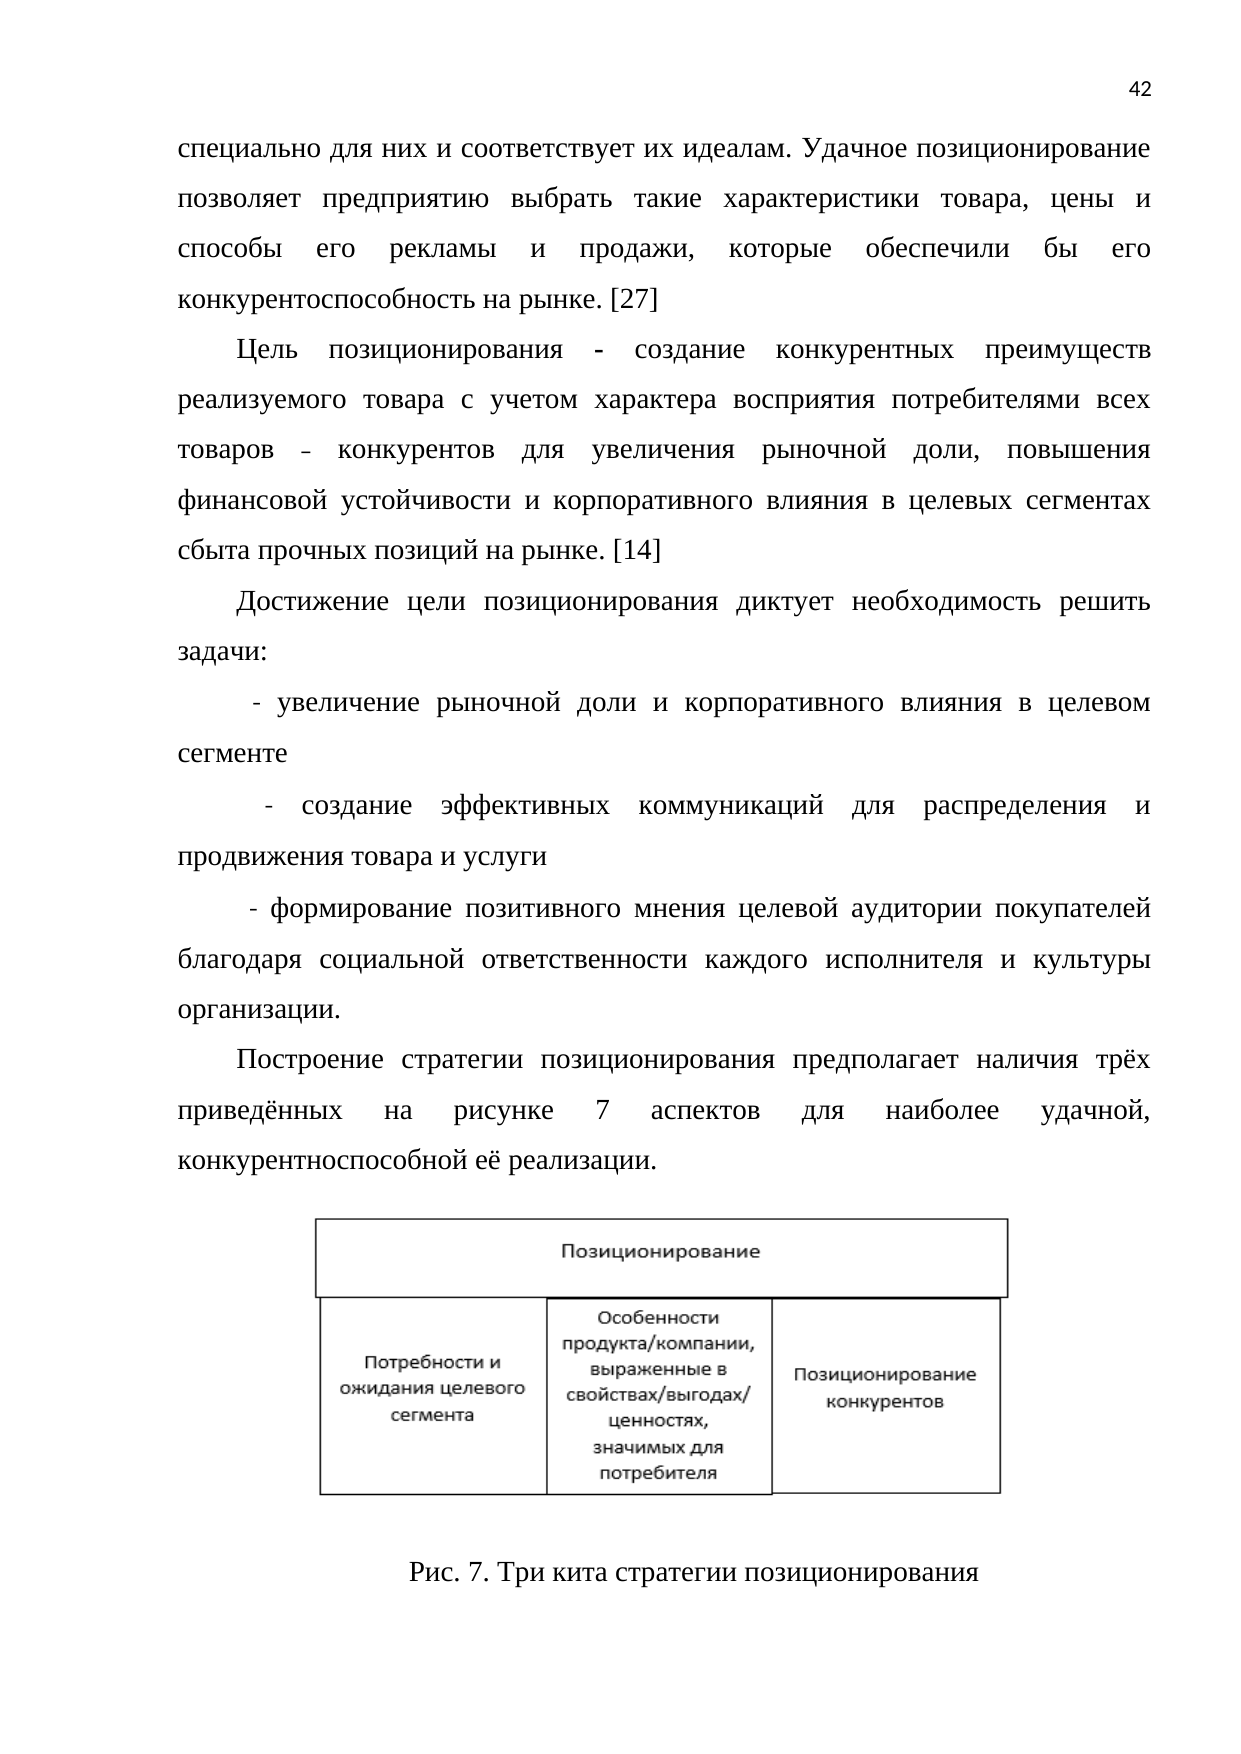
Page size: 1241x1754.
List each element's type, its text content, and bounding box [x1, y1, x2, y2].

text ˗ создание эффективных коммуникаций для распределения и продвижения товара и услуги [177, 786, 1152, 872]
text Цель позиционирования - создание конкурентных преимуществ реализуемого товара с учетом характера восприятия потребителями всех товаров ˗ конкурентов для увеличения рыночной доли, повышения финансовой устойчивости и корпоративного влияния в целевых сегментах сбыта прочных позиций на рынке. [14] [177, 331, 1152, 566]
text Достижение цели позиционирования диктует необходимость решить задачи: [177, 583, 1152, 666]
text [177, 130, 1152, 314]
text ˗ формирование позитивного мнения целевой аудитории покупателей благодаря социальной ответственности каждого исполнителя и культуры организации. [177, 889, 1152, 1025]
text Построение стратегии позиционирования предполагает наличия трёх приведённых на рисунке 7 аспектов для наиболее удачной, конкурентноспособной её реализации. [177, 1042, 1152, 1176]
text ˗ увеличение рыночной доли и корпоративного влияния в целевом сегменте [177, 683, 1152, 769]
picture [284, 1202, 1039, 1521]
